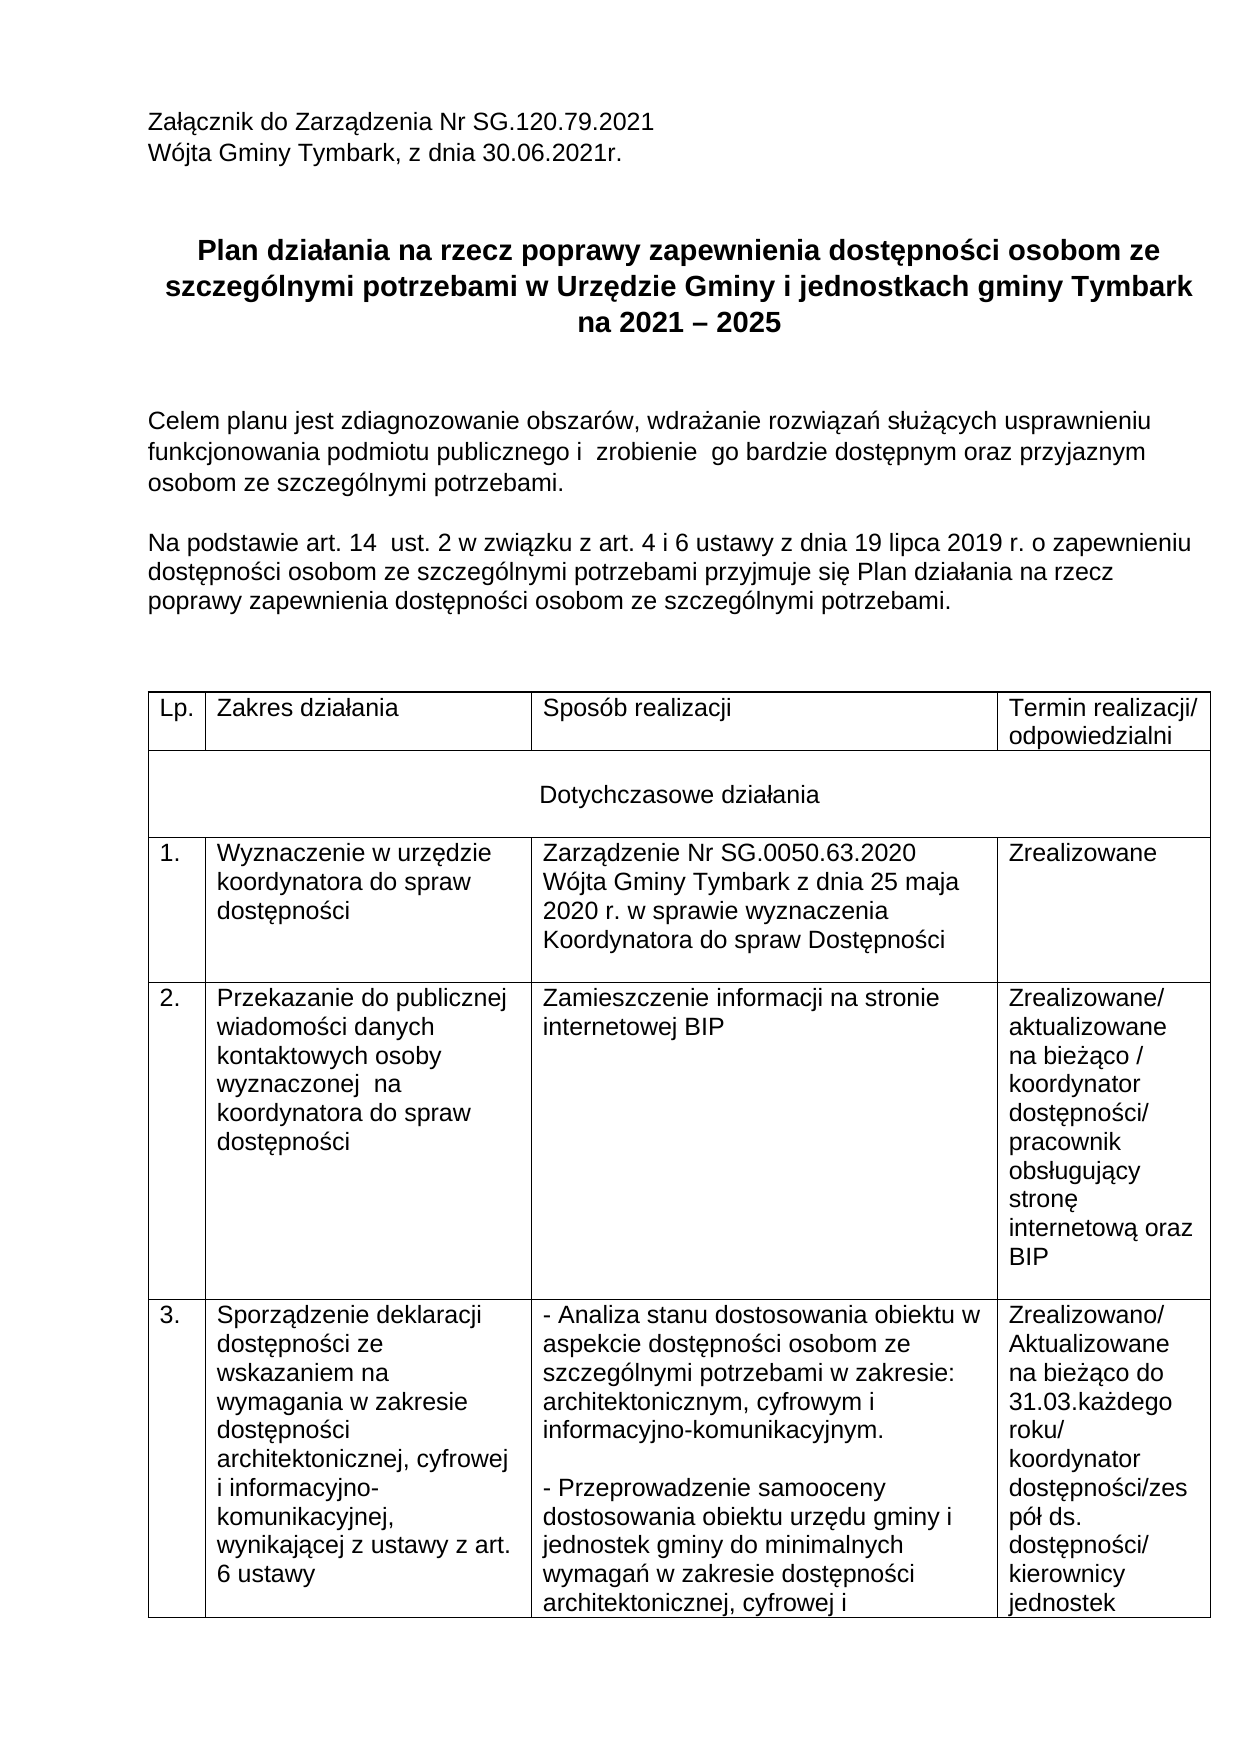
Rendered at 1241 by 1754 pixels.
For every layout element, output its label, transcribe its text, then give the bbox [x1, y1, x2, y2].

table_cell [532, 1300, 997, 1617]
table_cell Zrealizowane/ aktualizowane na bieżąco / koordynator dostępności/ pracownik obsługujący stronę internetową oraz BIP [998, 983, 1210, 1299]
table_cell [206, 1300, 531, 1617]
table_cell 1. [149, 838, 205, 982]
text Plan działania na rzecz poprawy zapewnienia dostępności osobom ze szczególnymi potrzebami w Urzędzie Gminy i jednostkach gminy Tymbark na 2021 – 2025 [148, 233, 1211, 339]
table_cell 3. [149, 1300, 205, 1617]
table_cell Wyznaczenie w urzędzie koordynatora do spraw dostępności [206, 838, 531, 982]
table_header Lp. [149, 693, 205, 750]
table_cell Przekazanie do publicznej wiadomości danych kontaktowych osoby wyznaczonej na koordynatora do spraw dostępności [206, 983, 531, 1299]
table_header Sposób realizacji [532, 693, 997, 750]
table_header Zakres działania [206, 693, 531, 750]
text Załącznik do Zarządzenia Nr SG.120.79.2021 Wójta Gminy Tymbark, z dnia 30.06.2021r. [148, 107, 1211, 167]
text Na podstawie art. 14 ust. 2 w związku z art. 4 i 6 ustawy z dnia 19 lipca 2019 r. o zapewnieniu dostępności osobom ze szczególnymi potrzebami przyjmuje się Plan działania na rzecz poprawy zapewnienia dostępności osobom ze szczególnymi potrzebami. [148, 528, 1211, 614]
table_header Termin realizacji/ odpowiedzialni [998, 693, 1210, 750]
table_cell 2. [149, 983, 205, 1299]
text Celem planu jest zdiagnozowanie obszarów, wdrażanie rozwiązań służących usprawnieniu funkcjonowania podmiotu publicznego i zrobienie go bardzie dostępnym oraz przyjaznym osobom ze szczególnymi potrzebami. [148, 406, 1211, 497]
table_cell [998, 1300, 1210, 1617]
table_cell Zamieszczenie informacji na stronie internetowej BIP [532, 983, 997, 1299]
table_cell Zrealizowane [998, 838, 1210, 982]
table_cell Dotychczasowe działania [149, 751, 1210, 837]
table_cell Zarządzenie Nr SG.0050.63.2020 Wójta Gminy Tymbark z dnia 25 maja 2020 r. w sprawie wyznaczenia Koordynatora do spraw Dostępności [532, 838, 997, 982]
